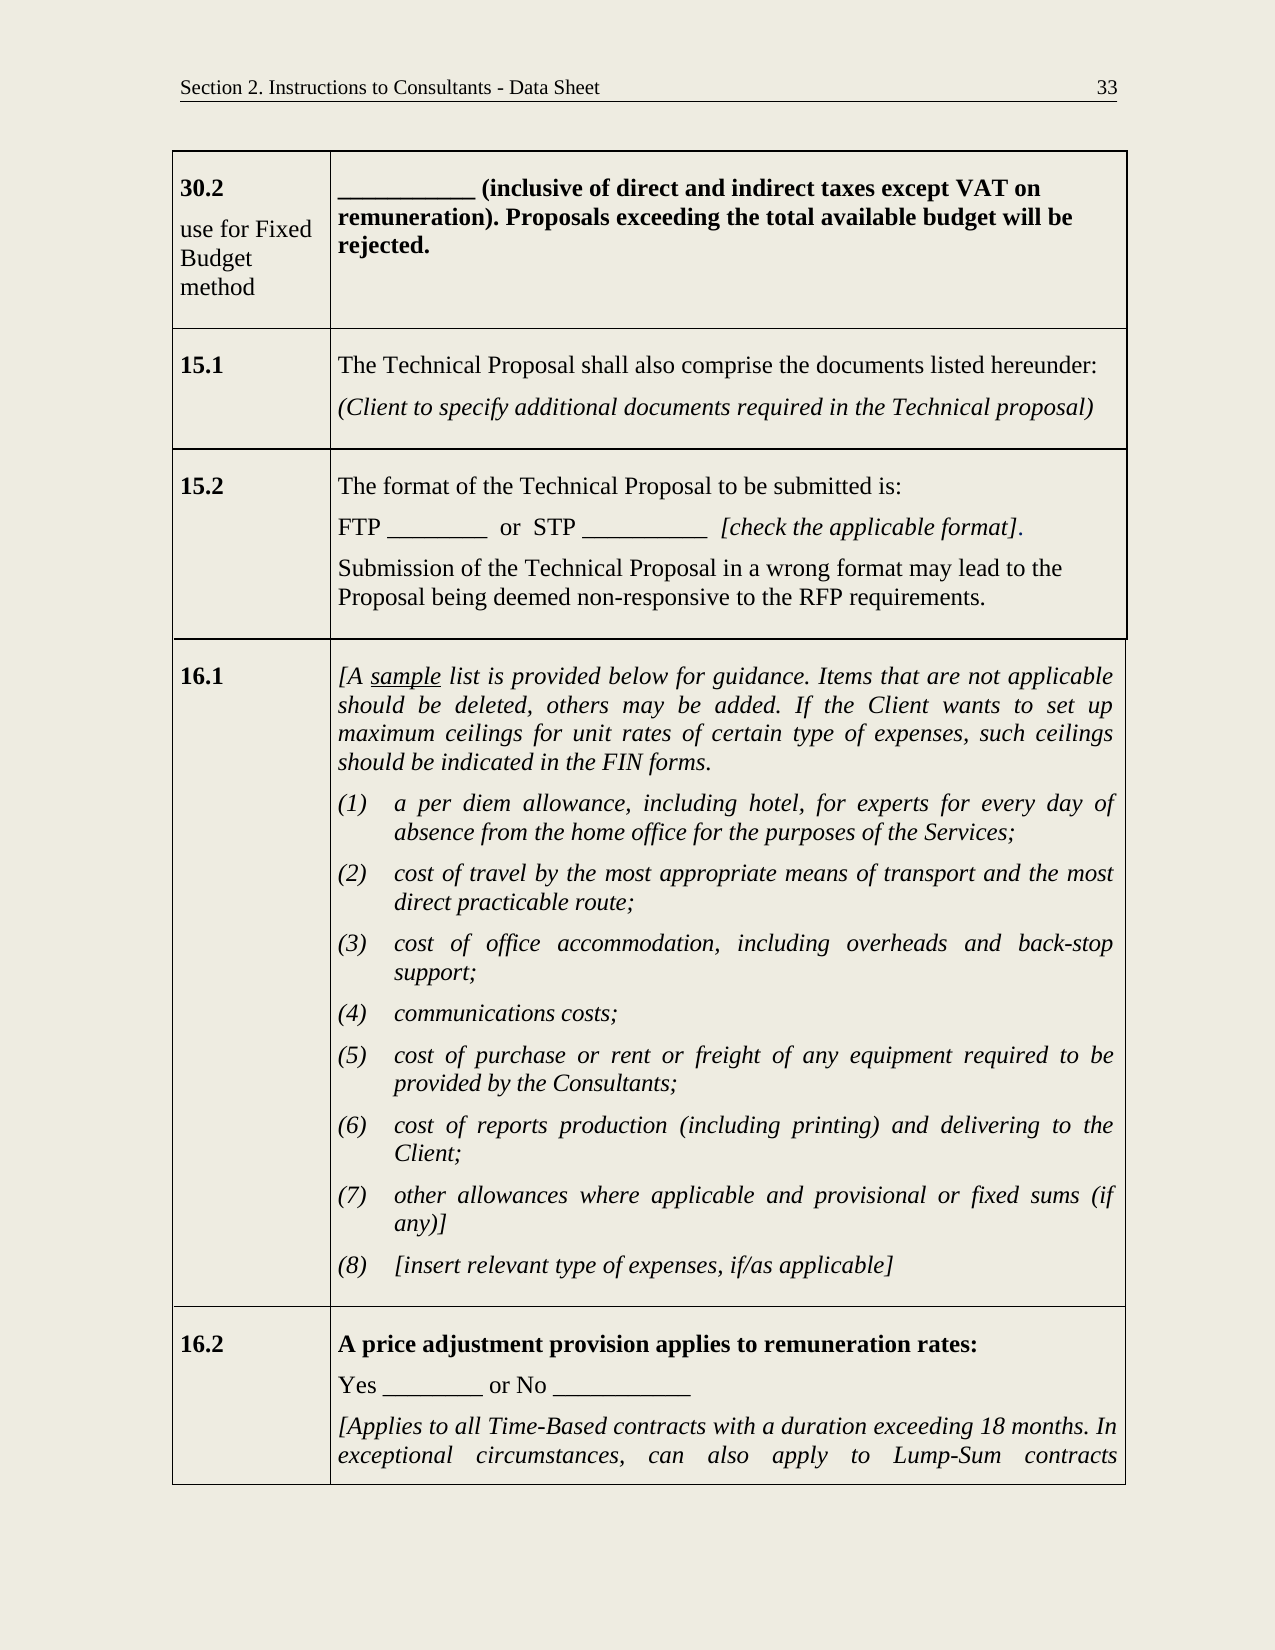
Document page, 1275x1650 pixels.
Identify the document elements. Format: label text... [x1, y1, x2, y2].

table_cell 14.1.4 and 30.2 use for Fixed Budget method [173, 152, 330, 328]
table_cell 15.1 [173, 329, 330, 448]
table_cell [A sample list is provided below for guidance. Items that are not applicable should be deleted, others may be added. If the Client wants to set up maximum ceilings for unit rates of certain type of expenses, such ceilings should be indicated in the FIN forms. (1) a per diem allowance, including hotel, for experts for every day of absence from the home office for the purposes of the Services; (2) cost of travel by the most appropriate means of transport and the most direct practicable route; (3) cost of office accommodation, including overheads and back-stop support; (4) communications costs; (5) cost of purchase or rent or freight of any equipment required to be provided by the Consultants; (6) cost of reports production (including printing) and delivering to the Client; (7) other allowances where applicable and provisional or fixed sums (if any)] (8) [insert relevant type of expenses, if/as applicable] [331, 640, 1125, 1306]
table_cell 16.2 [173, 1307, 330, 1483]
table_cell 16.1 [173, 639, 330, 1306]
table_cell 15.2 [173, 450, 330, 638]
table_cell The Technical Proposal shall also comprise the documents listed hereunder: (Client to specify additional documents required in the Technical proposal) [331, 329, 1126, 448]
table_cell The format of the Technical Proposal to be submitted is: FTP ________ or STP __________ [check the applicable format]. Submission of the Technical Proposal in a wrong format may lead to the Proposal being deemed non-responsive to the RFP requirements. [331, 450, 1126, 638]
